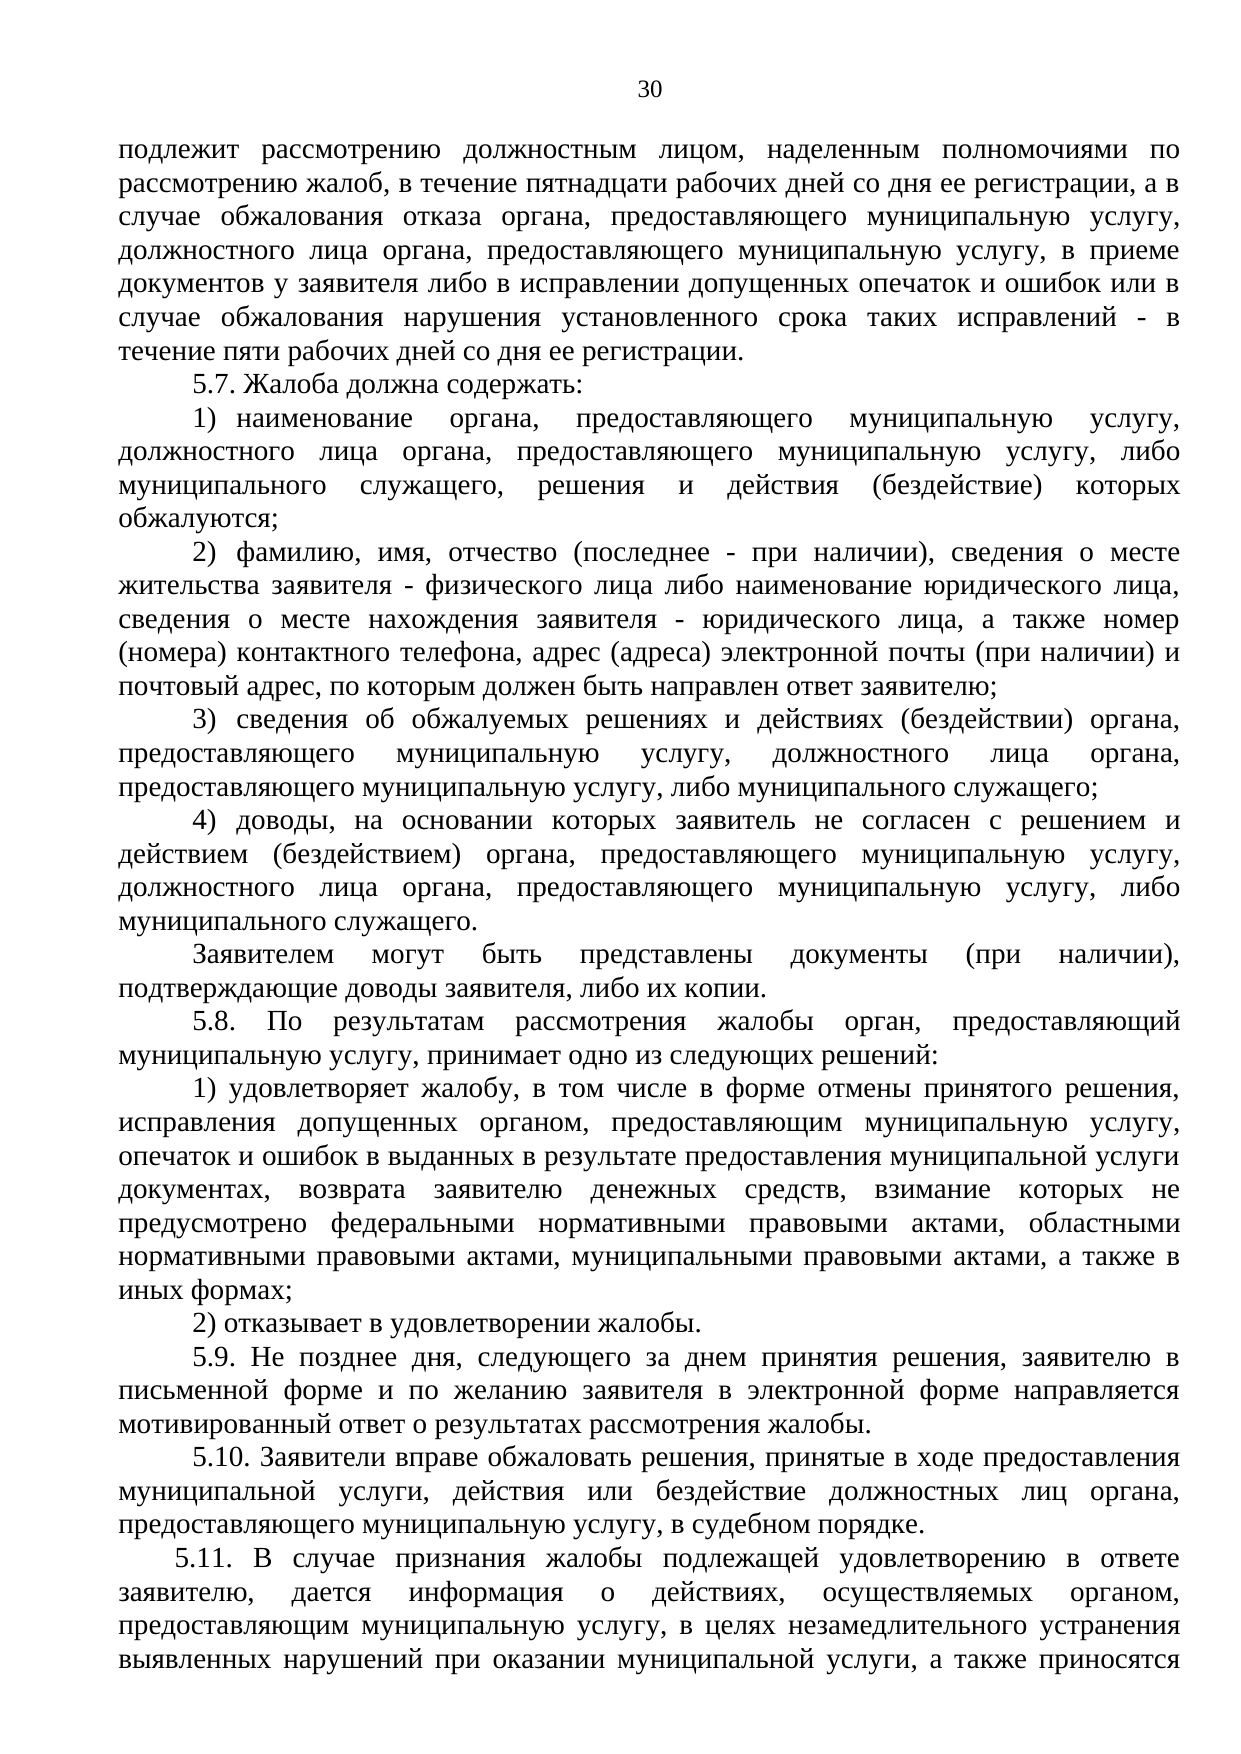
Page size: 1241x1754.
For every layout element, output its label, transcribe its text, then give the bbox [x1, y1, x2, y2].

text 1) удовлетворяет жалобу, в том числе в форме отмены принятого решения, исправления допущенных органом, предоставляющим муниципальную услугу, опечаток и ошибок в выданных в результате предоставления муниципальной услуги документах, возврата заявителю денежных средств, взимание которых не предусмотрено федеральными нормативными правовыми актами, областными нормативными правовыми актами, муниципальными правовыми актами, а также в иных формах; [118, 1071, 1181, 1305]
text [118, 131, 1181, 366]
text 2) отказывает в удовлетворении жалобы. [118, 1305, 1181, 1339]
list наименование органа, предоставляющего муниципальную услугу, должностного лица органа, предоставляющего муниципальную услугу, либо муниципального служащего, решения и действия (бездействие) которых обжалуются; [118, 400, 1181, 534]
text 5.7. Жалоба должна содержать: [118, 366, 1181, 400]
list фамилию, имя, отчество (последнее - при наличии), сведения о месте жительства заявителя - физического лица либо наименование юридического лица, сведения о месте нахождения заявителя - юридического лица, а также номер (номера) контактного телефона, адрес (адреса) электронной почты (при наличии) и почтовый адрес, по которым должен быть направлен ответ заявителю; [118, 534, 1181, 702]
list сведения об обжалуемых решениях и действиях (бездействии) органа, предоставляющего муниципальную услугу, должностного лица органа, предоставляющего муниципальную услугу, либо муниципального служащего; [118, 702, 1181, 802]
text Заявителем могут быть представлены документы (при наличии), подтверждающие доводы заявителя, либо их копии. [118, 936, 1181, 1003]
text 5.10. Заявители вправе обжаловать решения, принятые в ходе предоставления муниципальной услуги, действия или бездействие должностных лиц органа, предоставляющего муниципальную услугу, в судебном порядке. [118, 1439, 1181, 1540]
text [118, 1540, 1181, 1674]
list доводы, на основании которых заявитель не согласен с решением и действием (бездействием) органа, предоставляющего муниципальную услугу, должностного лица органа, предоставляющего муниципальную услугу, либо муниципального служащего. [118, 802, 1181, 936]
text 5.9. Не позднее дня, следующего за днем принятия решения, заявителю в письменной форме и по желанию заявителя в электронной форме направляется мотивированный ответ о результатах рассмотрения жалобы. [118, 1339, 1181, 1439]
text 5.8. По результатам рассмотрения жалобы орган, предоставляющий муниципальную услугу, принимает одно из следующих решений: [118, 1003, 1181, 1071]
